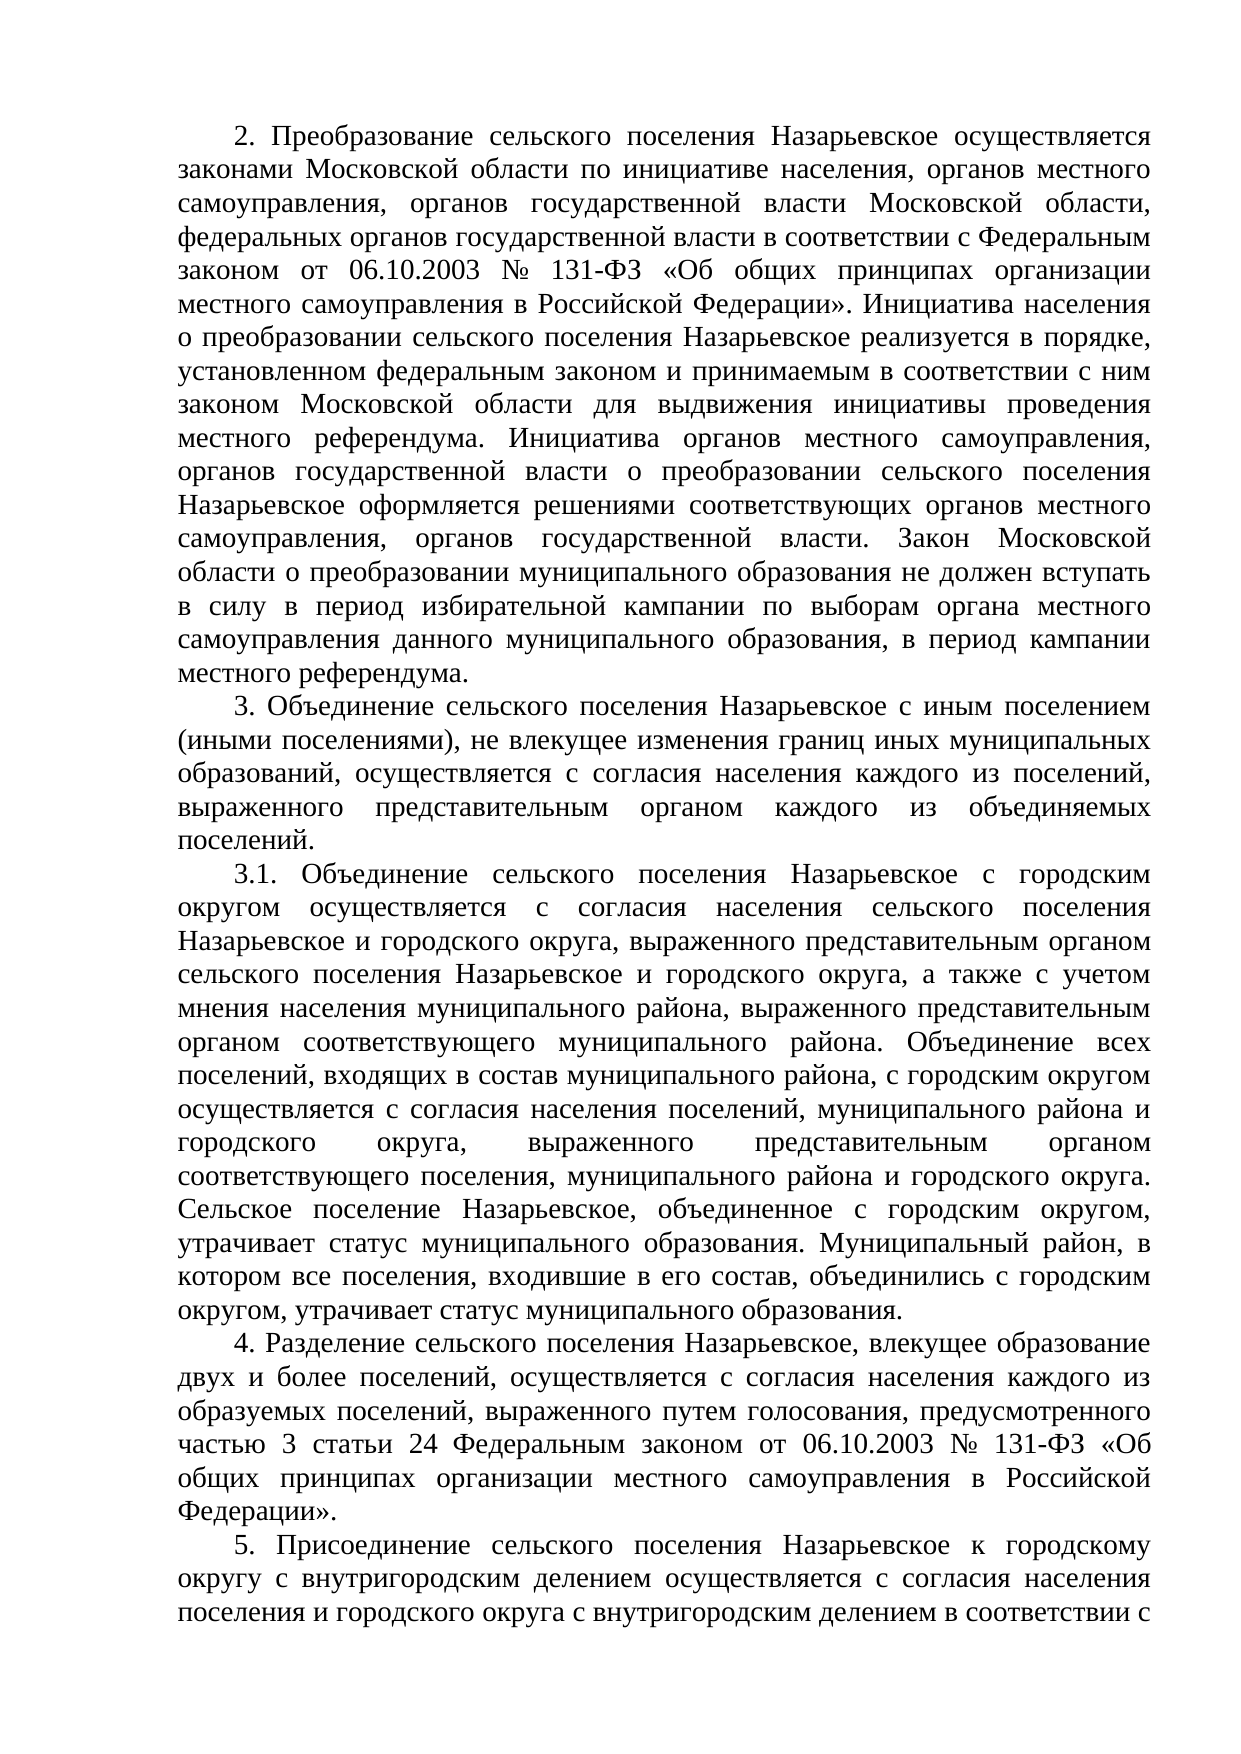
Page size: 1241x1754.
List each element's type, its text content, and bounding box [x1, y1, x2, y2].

text 4. Разделение сельского поселения Назарьевское, влекущее образование двух и более поселений, осуществляется с согласия населения каждого из образуемых поселений, выраженного путем голосования, предусмотренного частью 3 статьи 24 Федеральным законом от 06.10.2003 № 131-ФЗ «Об общих принципах организации местного самоуправления в Российской Федерации». [177, 1326, 1152, 1527]
text 2. Преобразование сельского поселения Назарьевское осуществляется законами Московской области по инициативе населения, органов местного самоуправления, органов государственной власти Московской области, федеральных органов государственной власти в соответствии с Федеральным законом от 06.10.2003 № 131-ФЗ «Об общих принципах организации местного самоуправления в Российской Федерации». Инициатива населения о преобразовании сельского поселения Назарьевское реализуется в порядке, установленном федеральным законом и принимаемым в соответствии с ним законом Московской области для выдвижения инициативы проведения местного референдума. Инициатива органов местного самоуправления, органов государственной власти о преобразовании сельского поселения Назарьевское оформляется решениями соответствующих органов местного самоуправления, органов государственной власти. Закон Московской области о преобразовании муниципального образования не должен вступать в силу в период избирательной кампании по выборам органа местного самоуправления данного муниципального образования, в период кампании местного референдума. [177, 118, 1152, 688]
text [177, 1527, 1152, 1627]
text 3.1. Объединение сельского поселения Назарьевское с городским округом осуществляется с согласия населения сельского поселения Назарьевское и городского округа, выраженного представительным органом сельского поселения Назарьевское и городского округа, а также с учетом мнения населения муниципального района, выраженного представительным органом соответствующего муниципального района. Объединение всех поселений, входящих в состав муниципального района, с городским округом осуществляется с согласия населения поселений, муниципального района и городского округа, выраженного представительным органом соответствующего поселения, муниципального района и городского округа. Сельское поселение Назарьевское, объединенное с городским округом, утрачивает статус муниципального образования. Муниципальный район, в котором все поселения, входившие в его состав, объединились с городским округом, утрачивает статус муниципального образования. [177, 856, 1152, 1326]
text 3. Объединение сельского поселения Назарьевское с иным поселением (иными поселениями), не влекущее изменения границ иных муниципальных образований, осуществляется с согласия населения каждого из поселений, выраженного представительным органом каждого из объединяемых поселений. [177, 688, 1152, 856]
